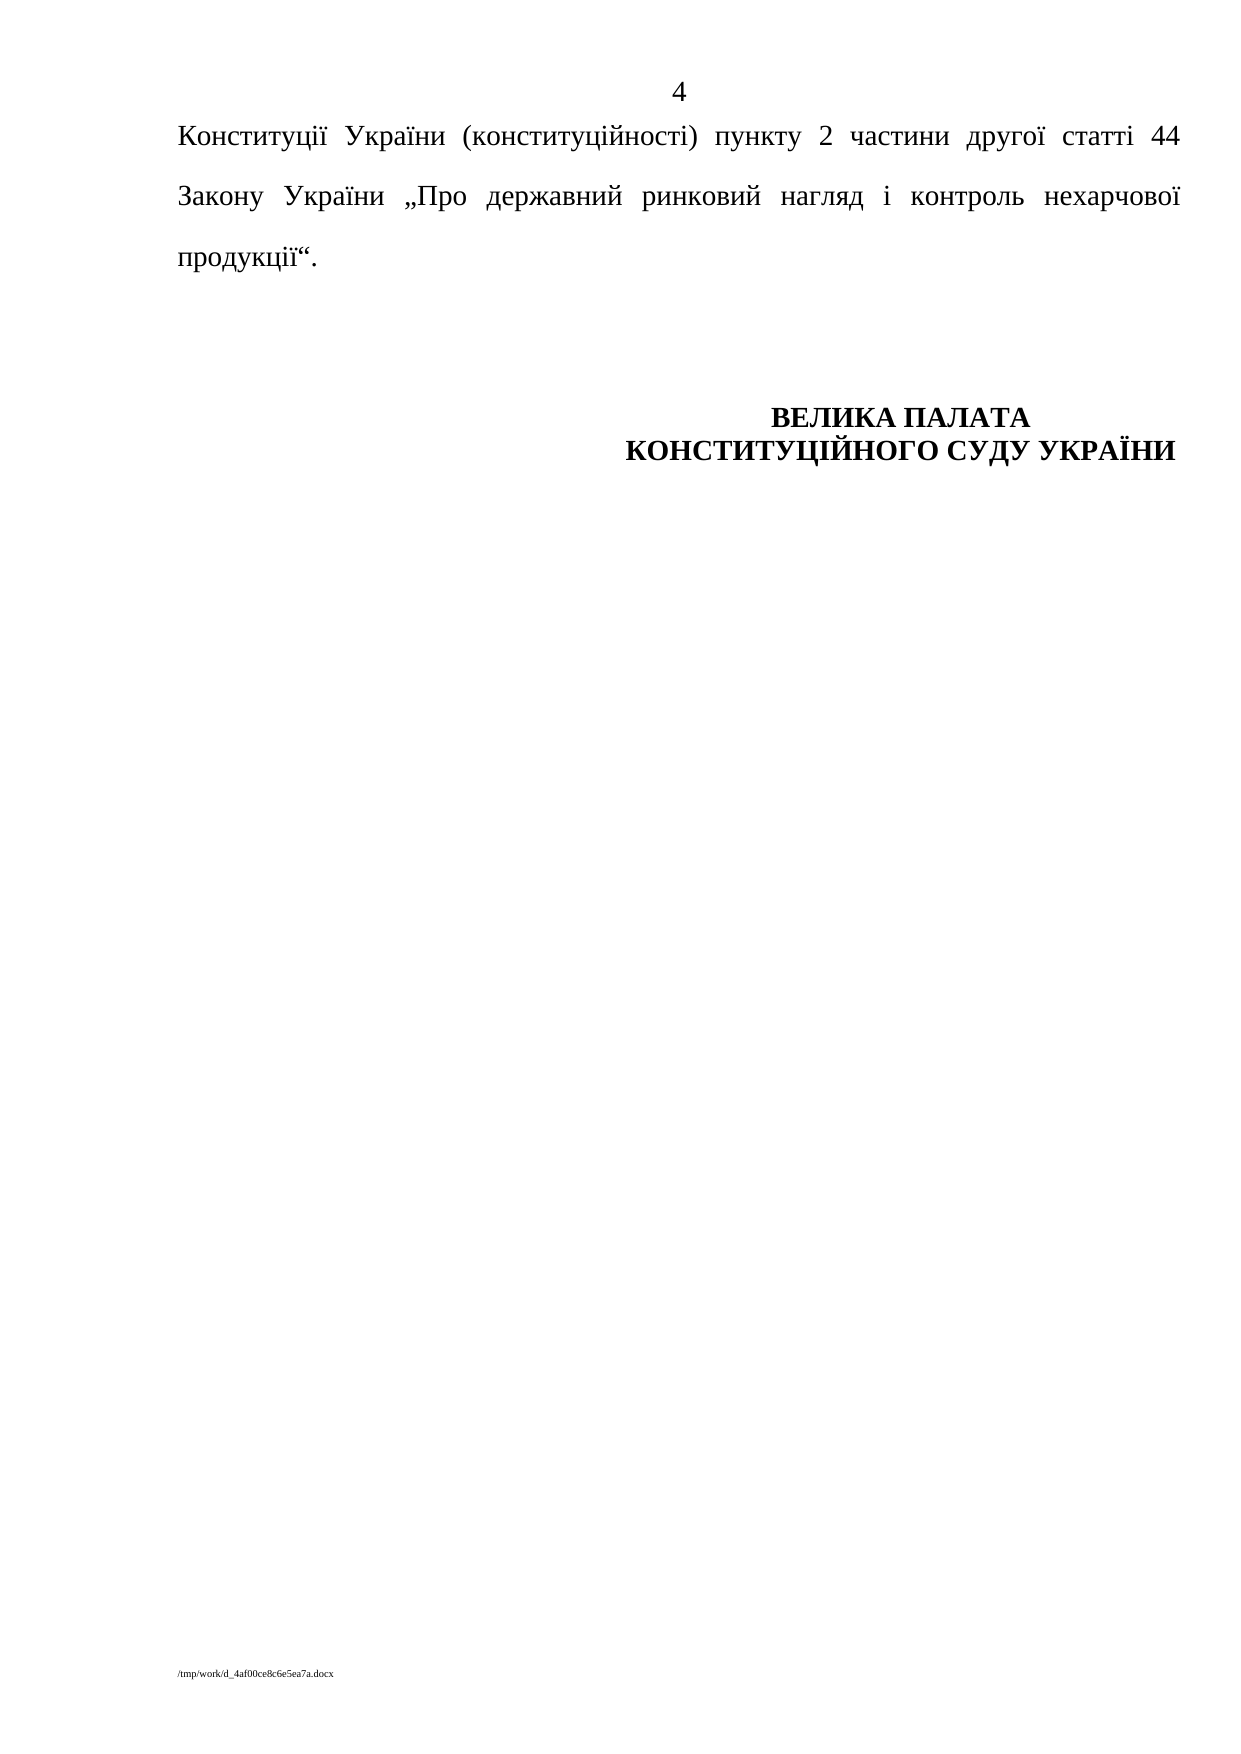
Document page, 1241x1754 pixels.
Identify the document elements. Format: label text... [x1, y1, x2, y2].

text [177, 118, 1181, 272]
text Конституційного Суду України [620, 433, 1181, 467]
text Велика палата [620, 400, 1181, 433]
